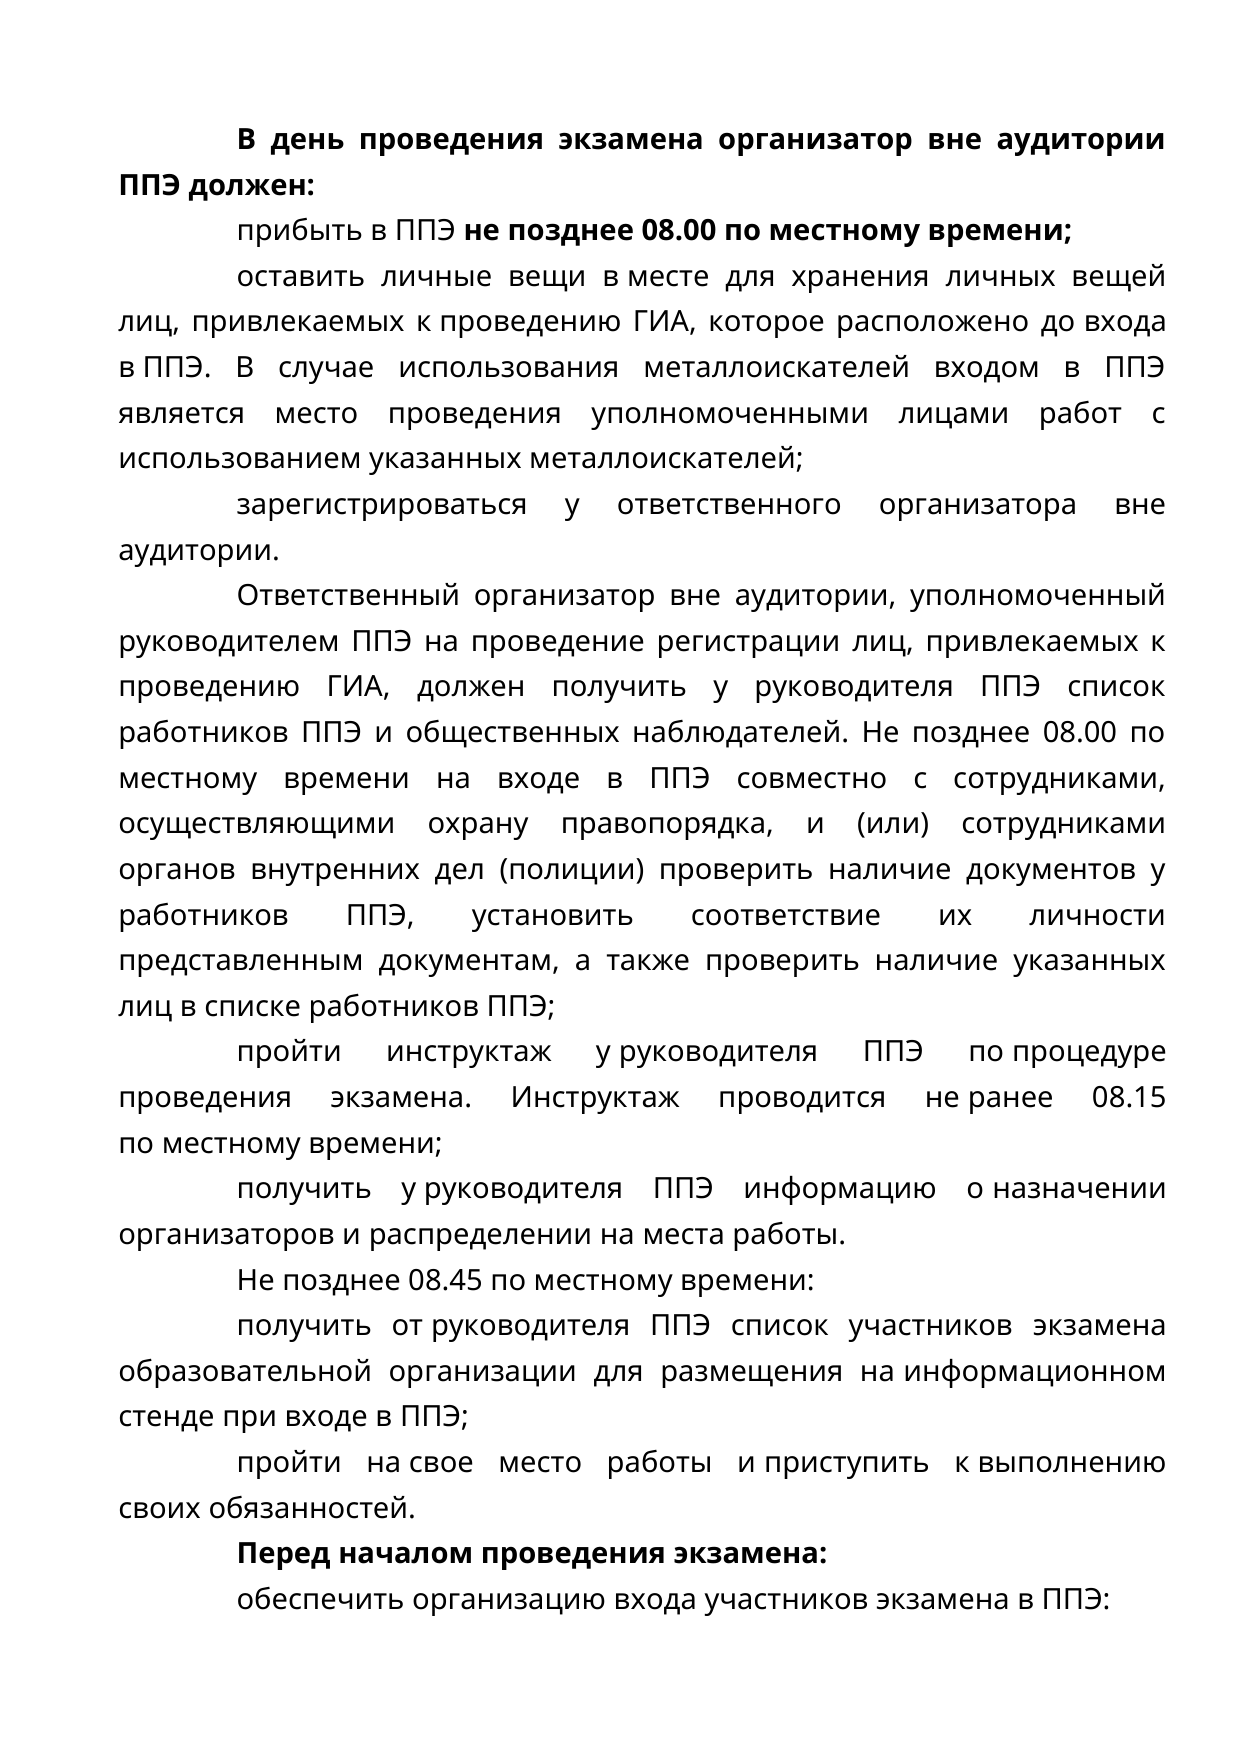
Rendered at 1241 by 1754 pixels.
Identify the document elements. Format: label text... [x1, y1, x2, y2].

text зарегистрироваться у ответственного организатора вне аудитории. [118, 483, 1167, 568]
text получить от руководителя ППЭ список участников экзамена образовательной организации для размещения на информационном стенде при входе в ППЭ; [118, 1304, 1167, 1435]
text Перед началом проведения экзамена: [118, 1532, 1167, 1572]
text пройти на свое место работы и приступить к выполнению своих обязанностей. [118, 1441, 1167, 1527]
list Не позднее 08.45 по местному времени: [118, 1259, 1167, 1298]
text прибыть в ППЭ не позднее 08.00 по местному времени; [118, 209, 1167, 249]
text пройти инструктаж у руководителя ППЭ по процедуре проведения экзамена. Инструктаж проводится не ранее 08.15 по местному времени; [118, 1031, 1167, 1162]
text обеспечить организацию входа участников экзамена в ППЭ: [118, 1578, 1167, 1618]
text оставить личные вещи в месте для хранения личных вещей лиц, привлекаемых к проведению ГИА, которое расположено до входа в ППЭ. В случае использования металлоискателей входом в ППЭ является место проведения уполномоченными лицами работ с использованием указанных металлоискателей; [118, 255, 1167, 477]
text получить у руководителя ППЭ информацию о назначении организаторов и распределении на места работы. [118, 1167, 1167, 1253]
text В день проведения экзамена организатор вне аудитории ППЭ должен: [118, 118, 1167, 203]
text Ответственный организатор вне аудитории, уполномоченный руководителем ППЭ на проведение регистрации лиц, привлекаемых к проведению ГИА, должен получить у руководителя ППЭ список работников ППЭ и общественных наблюдателей. Не позднее 08.00 по местному времени на входе в ППЭ совместно с сотрудниками, осуществляющими охрану правопорядка, и (или) сотрудниками органов внутренних дел (полиции) проверить наличие документов у работников ППЭ, установить соответствие их личности представленным документам, а также проверить наличие указанных лиц в списке работников ППЭ; [118, 574, 1167, 1025]
